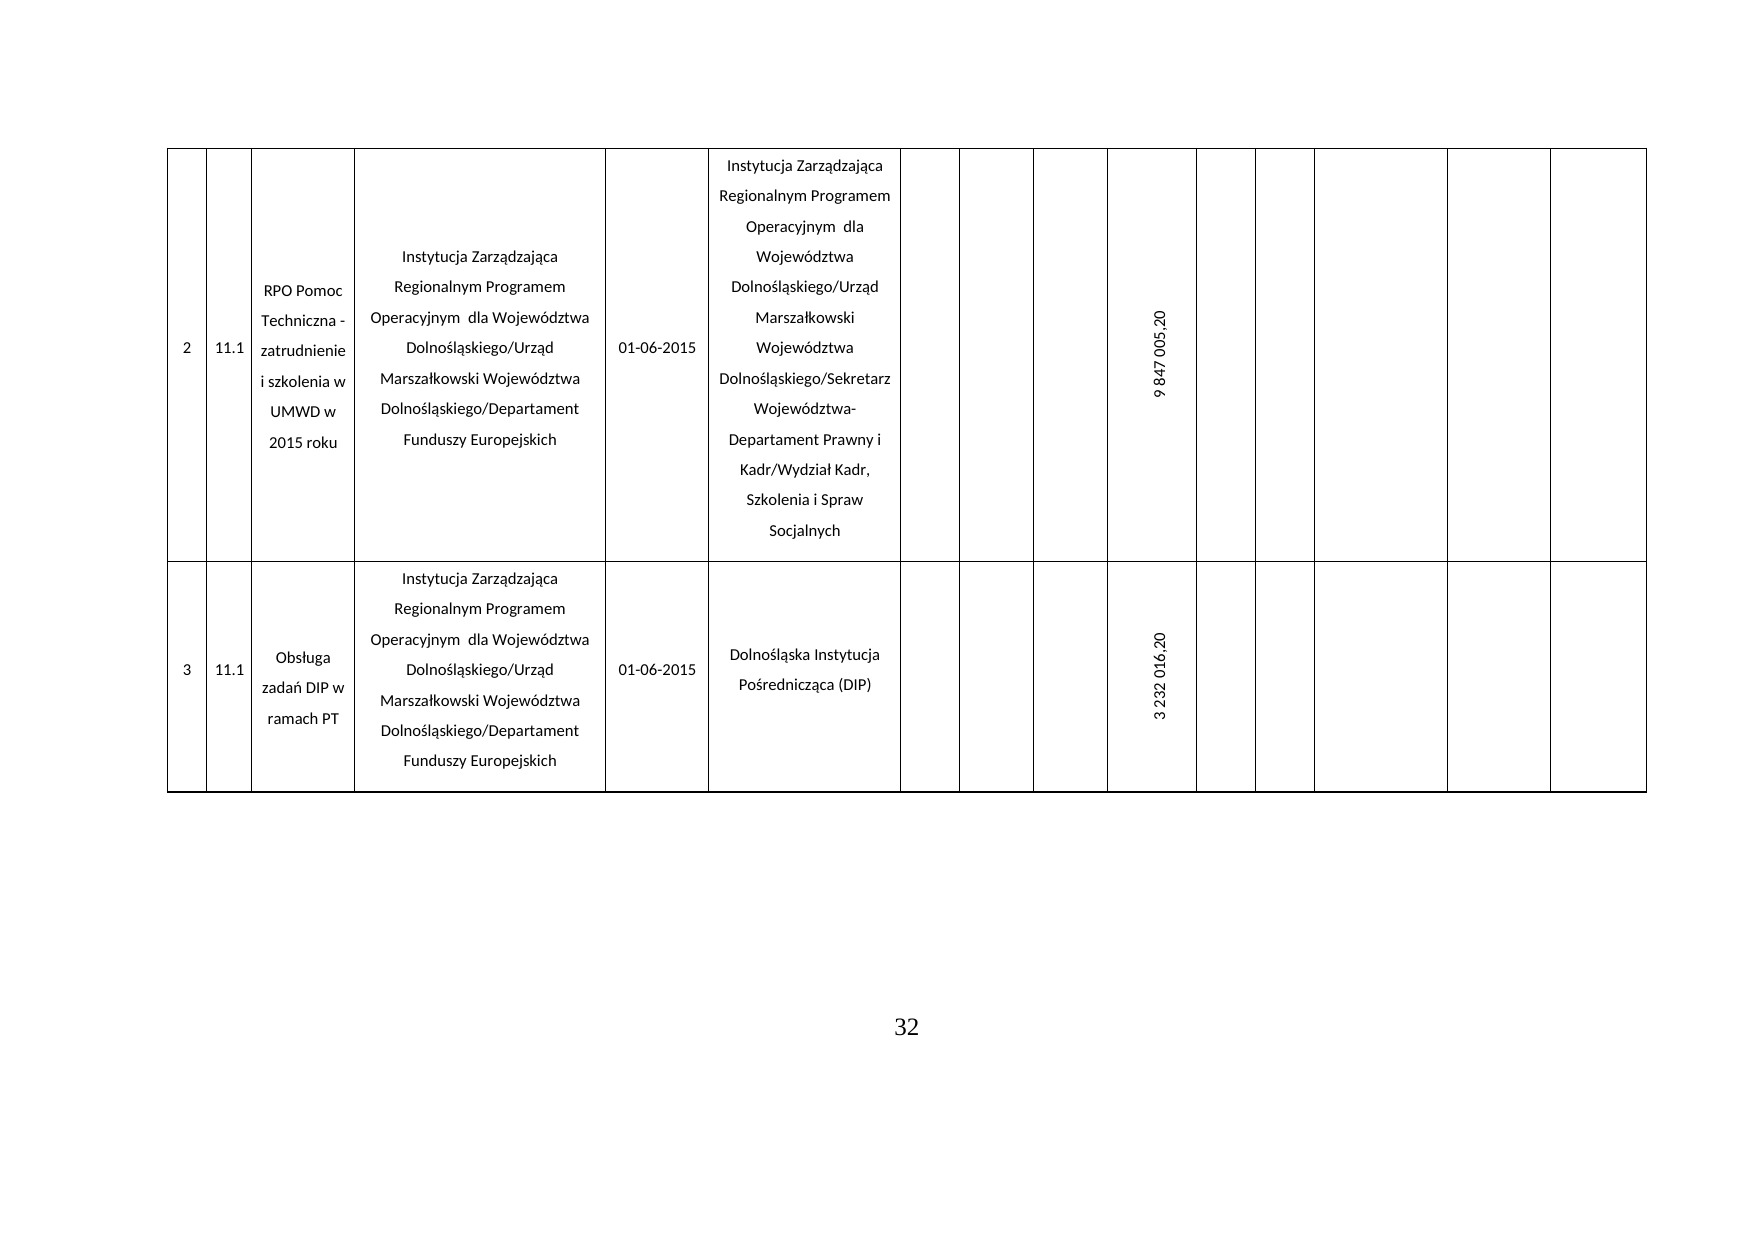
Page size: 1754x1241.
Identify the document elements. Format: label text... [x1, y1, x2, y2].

table_cell [901, 149, 959, 561]
table_cell Obsługa zadań DIP w ramach PT [252, 562, 354, 791]
table_cell [1197, 149, 1255, 561]
table_cell 11.1 [207, 562, 251, 791]
table_cell [1448, 149, 1550, 561]
table_cell [1034, 562, 1107, 791]
table_cell [1256, 562, 1314, 791]
table_cell 11.1 [207, 149, 251, 561]
table_cell 01-06-2015 [606, 562, 708, 791]
table_cell [1197, 562, 1255, 791]
table_cell 2 [168, 149, 206, 561]
table_cell [1256, 149, 1314, 561]
table_cell 9 847 005,20 [1108, 149, 1196, 561]
table_cell Instytucja Zarządzająca Regionalnym Programem Operacyjnym dla Województwa Dolnośląskiego/Urząd Marszałkowski Województwa Dolnośląskiego/Sekretarz Województwa-Departament Prawny i Kadr/Wydział Kadr, Szkolenia i Spraw Socjalnych [709, 149, 900, 561]
table_cell [960, 562, 1033, 791]
table_cell 3 [168, 562, 206, 791]
table_cell [960, 149, 1033, 561]
table_cell 01-06-2015 [606, 149, 708, 561]
table_cell [901, 562, 959, 791]
table_cell Dolnośląska Instytucja Pośrednicząca (DIP) [709, 562, 900, 791]
table_cell [1315, 562, 1447, 791]
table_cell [355, 149, 605, 561]
table_cell RPO Pomoc Techniczna - zatrudnienie i szkolenia w UMWD w 2015 roku [252, 149, 354, 561]
table_cell [1448, 562, 1550, 791]
table_cell [1034, 149, 1107, 561]
table_cell [1551, 149, 1646, 561]
table_cell 3 232 016,20 [1108, 562, 1196, 791]
table_cell [1315, 149, 1447, 561]
table_cell [1551, 562, 1646, 791]
